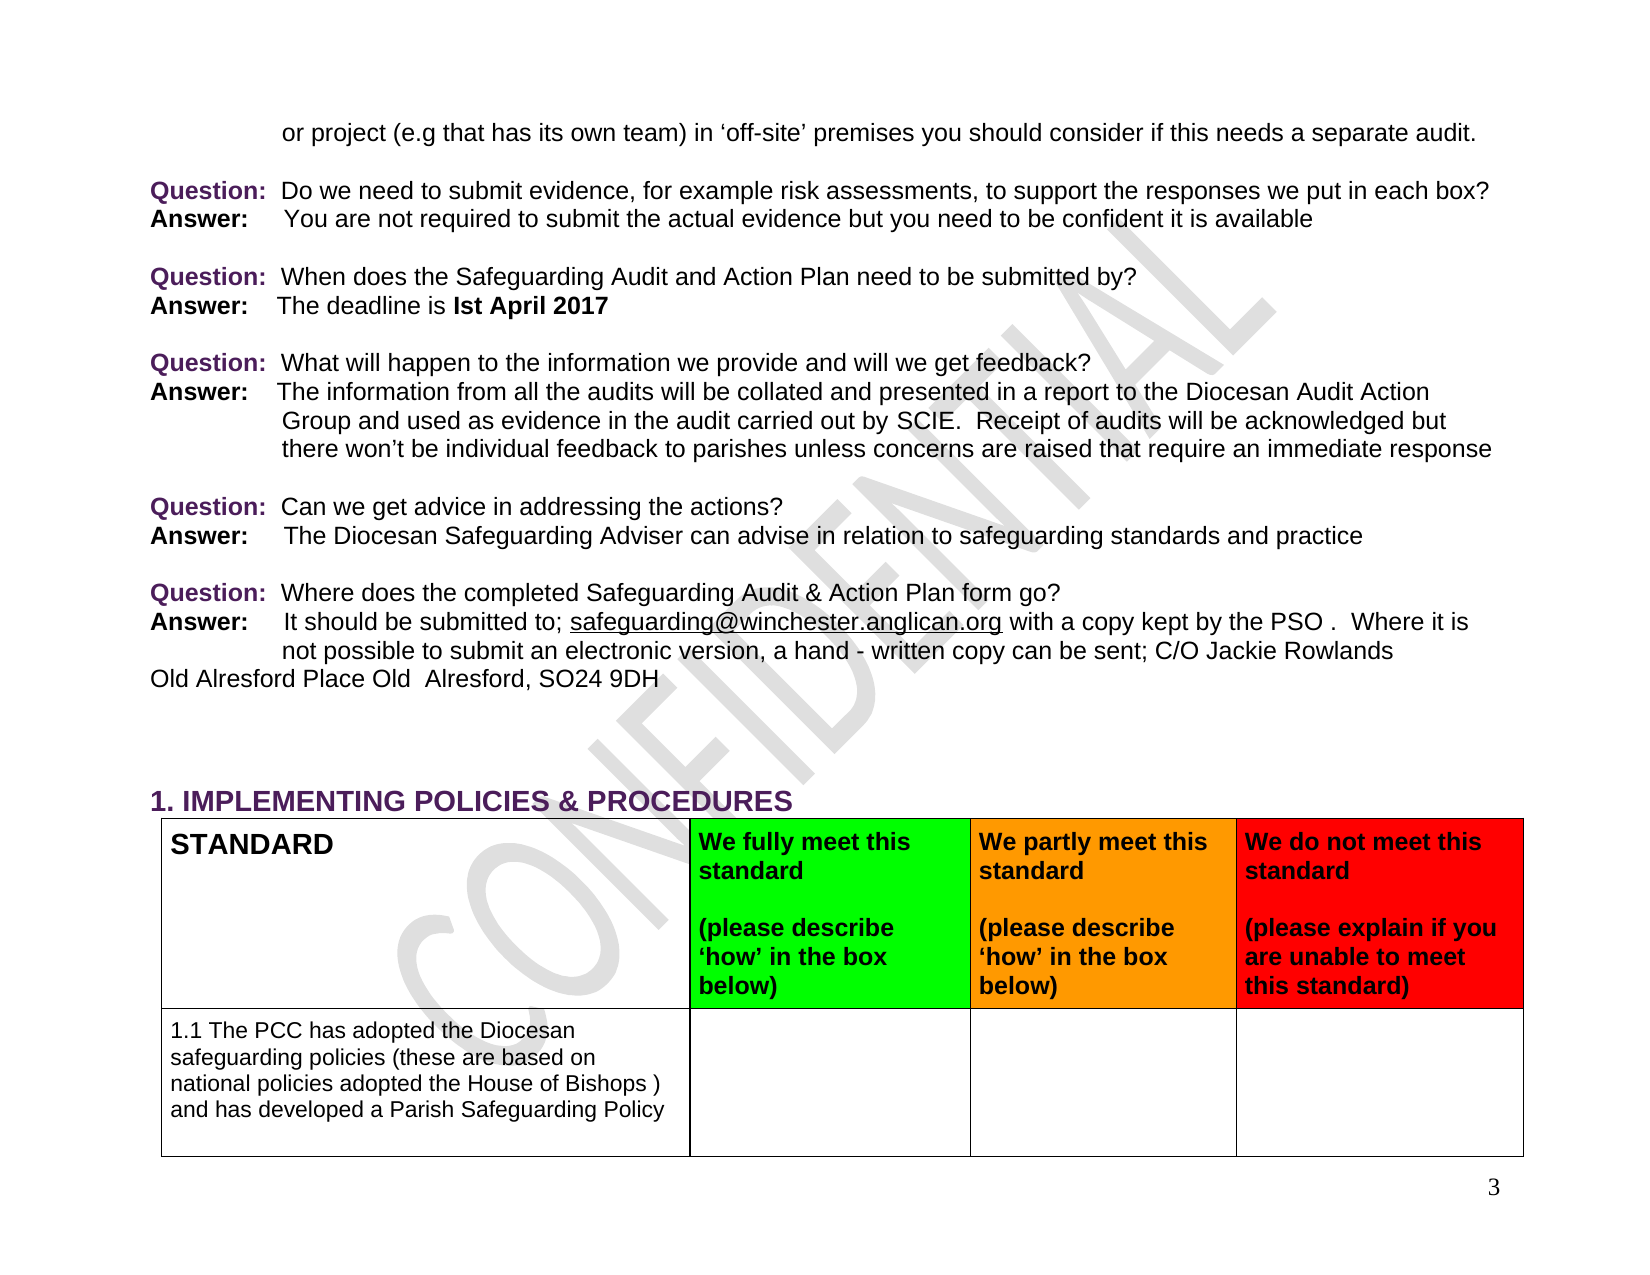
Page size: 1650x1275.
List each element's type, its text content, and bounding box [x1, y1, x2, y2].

table_cell [971, 1009, 1236, 1156]
text Question: When does the Safeguarding Audit and Action Plan need to be submitted by? [150, 262, 1500, 291]
text not possible to submit an electronic version, a hand - written copy can be sent; C/O Jackie Rowlands [150, 636, 1500, 664]
table_header We fully meet this standard (please describe ‘how’ in the box below) [691, 819, 970, 1008]
text Old Alresford Place Old Alresford, SO24 9DH [150, 664, 1500, 693]
table_header STANDARD [162, 819, 689, 1008]
text Group and used as evidence in the audit carried out by SCIE. Receipt of audits will be acknowledged but [150, 406, 1500, 434]
text or project (e.g that has its own team) in ‘off-site’ premises you should consider if this needs a separate audit. [150, 118, 1500, 147]
text Answer: The information from all the audits will be collated and presented in a report to the Diocesan Audit Action [150, 377, 1500, 406]
table_cell [1237, 1009, 1523, 1156]
table_cell [691, 1009, 970, 1156]
table_header We do not meet this standard (please explain if you are unable to meet this standard) [1237, 819, 1523, 1008]
text Question: Where does the completed Safeguarding Audit & Action Plan form go? [150, 578, 1500, 607]
text Answer: It should be submitted to; safeguarding@winchester.anglican.org with a copy kept by the PSO . Where it is [150, 607, 1500, 636]
table_header We partly meet this standard (please describe ‘how’ in the box below) [971, 819, 1236, 1008]
text Question: What will happen to the information we provide and will we get feedback? [150, 348, 1500, 377]
text Answer: You are not required to submit the actual evidence but you need to be confident it is available [150, 204, 1500, 233]
text there won’t be individual feedback to parishes unless concerns are raised that require an immediate response [150, 434, 1500, 463]
text Answer: The deadline is Ist April 2017 [150, 291, 1500, 319]
text Answer: The Diocesan Safeguarding Adviser can advise in relation to safeguarding standards and practice [150, 521, 1500, 549]
text 1. IMPLEMENTING POLICIES & PROCEDURES [150, 784, 1500, 818]
text Question: Do we need to submit evidence, for example risk assessments, to support the responses we put in each box? [150, 176, 1500, 204]
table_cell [162, 1009, 689, 1156]
text Question: Can we get advice in addressing the actions? [150, 492, 1500, 521]
